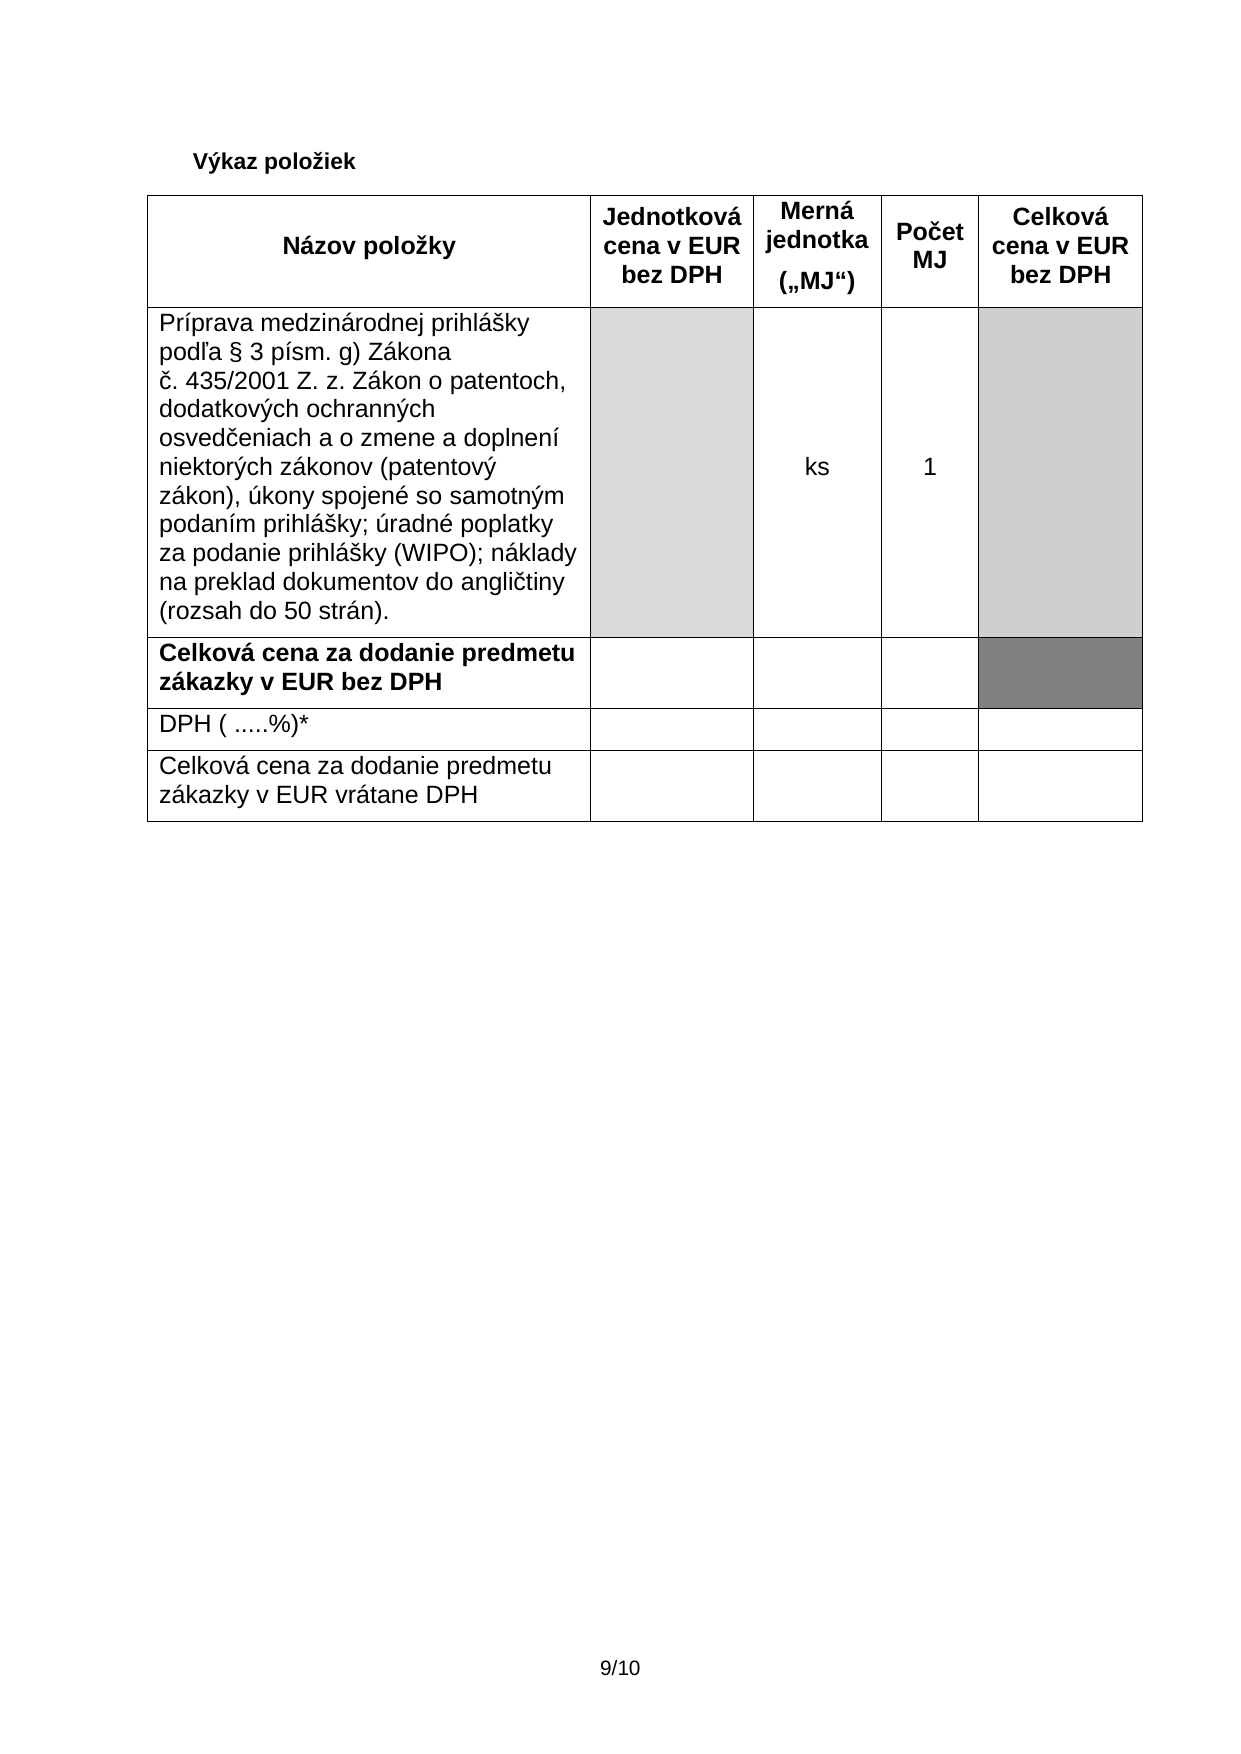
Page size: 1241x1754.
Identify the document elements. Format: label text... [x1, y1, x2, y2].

table_header Celková cena v EUR bez DPH [979, 196, 1142, 307]
table_header Počet MJ [882, 196, 978, 307]
table_cell ks [754, 308, 881, 637]
table_cell [882, 638, 978, 708]
table_cell [591, 308, 753, 637]
table_cell [591, 709, 753, 750]
table_cell [979, 308, 1142, 637]
table_cell [979, 709, 1142, 750]
table_cell 1 [882, 308, 978, 637]
table_cell Celková cena za dodanie predmetu zákazky v EUR vrátane DPH [148, 751, 590, 821]
table_cell [754, 638, 881, 708]
table_cell DPH ( .....%)* [148, 709, 590, 750]
table_cell [591, 751, 753, 821]
table_header Jednotková cena v EUR bez DPH [591, 196, 753, 307]
table_cell [882, 751, 978, 821]
table_cell [591, 638, 753, 708]
table_cell Príprava medzinárodnej prihlášky podľa § 3 písm. g) Zákona č. 435/2001 Z. z. Zákon o patentoch, dodatkových ochranných osvedčeniach a o zmene a doplnení niektorých zákonov (patentový zákon), úkony spojené so samotným podaním prihlášky; úradné poplatky za podanie prihlášky (WIPO); náklady na preklad dokumentov do angličtiny (rozsah do 50 strán). [148, 308, 590, 637]
table_cell Celková cena za dodanie predmetu zákazky v EUR bez DPH [148, 638, 590, 708]
table_cell [979, 751, 1142, 821]
table_header Merná jednotka („MJ“) [754, 196, 881, 307]
table_header Názov položky [148, 196, 590, 307]
text Výkaz položiek [148, 148, 1122, 174]
table_cell [979, 638, 1142, 708]
table_cell [754, 709, 881, 750]
table_cell [754, 751, 881, 821]
table_cell [882, 709, 978, 750]
